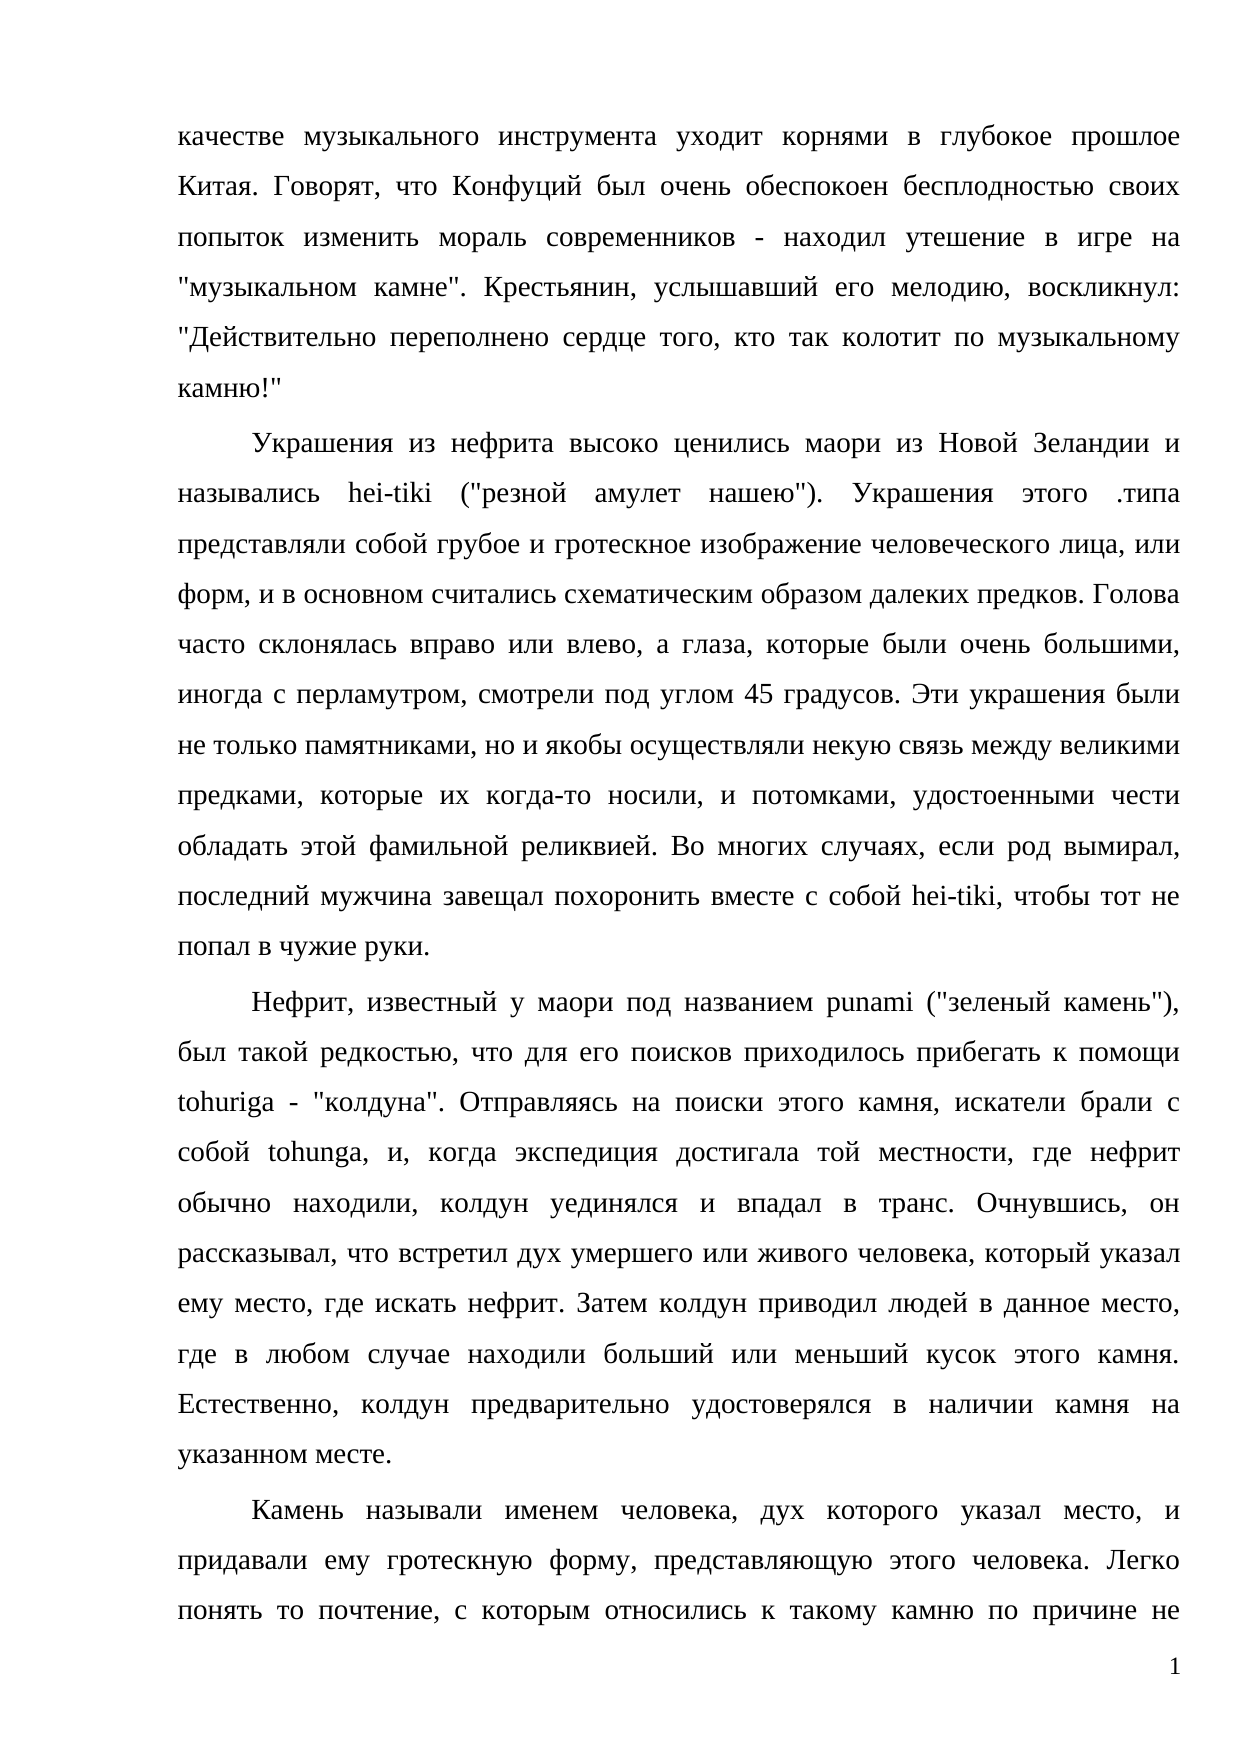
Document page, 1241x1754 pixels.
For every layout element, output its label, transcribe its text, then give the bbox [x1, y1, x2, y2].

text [177, 118, 1181, 403]
text Украшения из нефрита высоко ценились маори из Новой Зеландии и назывались hei-tiki ("резной амулет нашею"). Украшения этого .типа представляли собой грубое и гротескное изображение человеческого лица, или форм, и в основном считались схематическим образом далеких предков. Голова часто склонялась вправо или влево, а глаза, которые были очень большими, иногда с перламутром, смотрели под углом 45 градусов. Эти украшения были не только памятниками, но и якобы осуществляли некую связь между великими предками, которые их когда-то носили, и потомками, удостоенными чести обладать этой фамильной реликвией. Во многих случаях, если род вымирал, последний мужчина завещал похоронить вместе с собой hei-tiki, чтобы тот не попал в чужие руки. [177, 425, 1181, 962]
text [177, 1492, 1181, 1626]
text Нефрит, известный у маори под названием punami ("зеленый камень"), был такой редкостью, что для его поисков приходилось прибегать к помощи tohuriga - "колдуна". Отправляясь на поиски этого камня, искатели брали с собой tohunga, и, когда экспедиция достигала той местности, где нефрит обычно находили, колдун уединялся и впадал в транс. Очнувшись, он рассказывал, что встретил дух умершего или живого человека, который указал ему место, где искать нефрит. Затем колдун приводил людей в данное место, где в любом случае находили больший или меньший кусок этого камня. Естественно, колдун предварительно удостоверялся в наличии камня на указанном месте. [177, 984, 1181, 1470]
